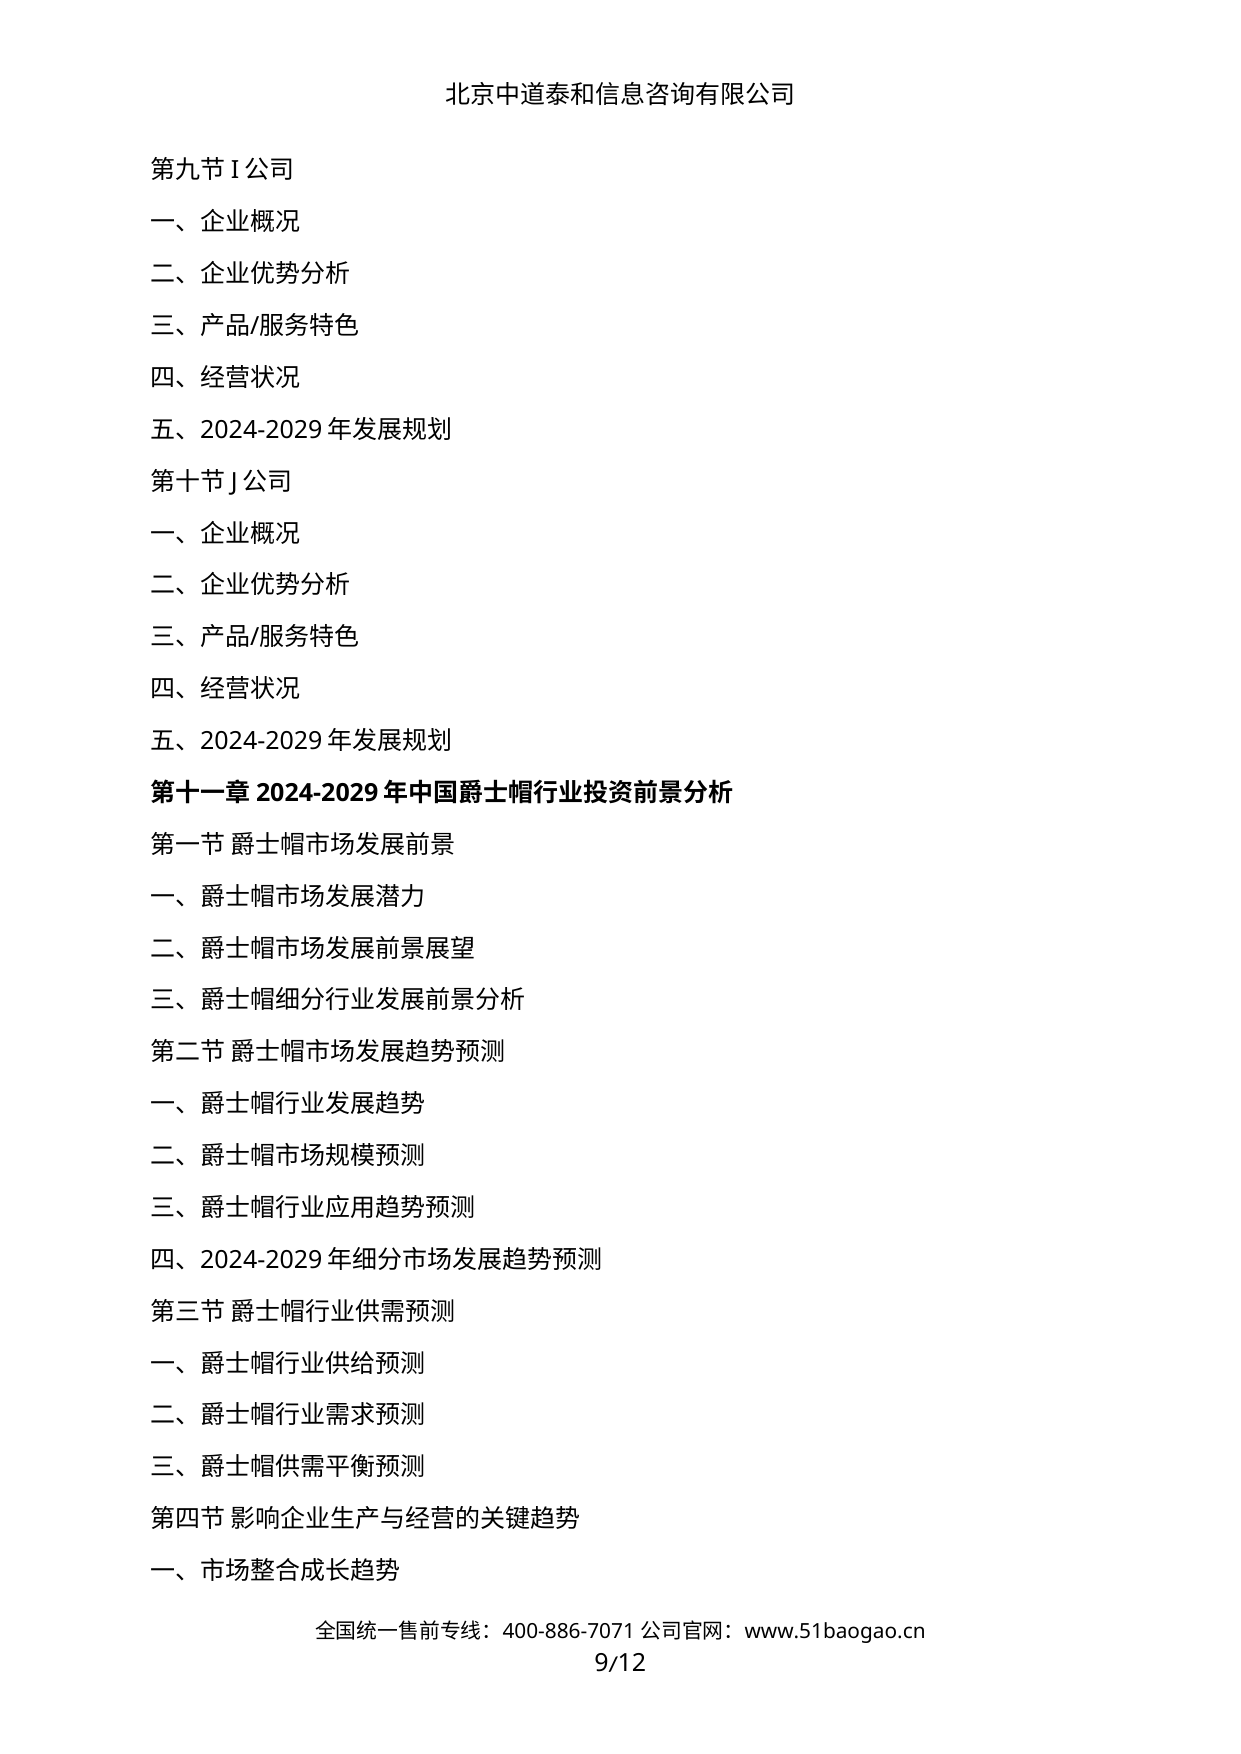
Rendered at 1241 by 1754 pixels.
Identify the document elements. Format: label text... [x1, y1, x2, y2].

text 一、爵士帽行业供给预测 [150, 1343, 1090, 1379]
text 三、爵士帽供需平衡预测 [150, 1447, 1090, 1483]
text 二、爵士帽市场发展前景展望 [150, 928, 1090, 964]
text 二、企业优势分析 [150, 565, 1090, 601]
text 四、经营状况 [150, 669, 1090, 705]
text 一、市场整合成长趋势 [150, 1551, 1090, 1587]
text 一、企业概况 [150, 202, 1090, 238]
text 一、爵士帽市场发展潜力 [150, 876, 1090, 912]
text 第一节 爵士帽市场发展前景 [150, 824, 1090, 861]
text 二、爵士帽市场规模预测 [150, 1136, 1090, 1172]
text 第十节 J公司 [150, 461, 1090, 497]
text 第三节 爵士帽行业供需预测 [150, 1291, 1090, 1327]
text 三、爵士帽行业应用趋势预测 [150, 1187, 1090, 1224]
text 第十一章 2024-2029年中国爵士帽行业投资前景分析 [150, 772, 1090, 809]
text 第九节 I公司 [150, 150, 1090, 186]
text 二、企业优势分析 [150, 254, 1090, 290]
text 四、2024-2029年细分市场发展趋势预测 [150, 1239, 1090, 1276]
text 五、2024-2029年发展规划 [150, 409, 1090, 446]
text 三、爵士帽细分行业发展前景分析 [150, 980, 1090, 1016]
text 一、爵士帽行业发展趋势 [150, 1084, 1090, 1120]
text 三、产品/服务特色 [150, 306, 1090, 342]
text 五、2024-2029年发展规划 [150, 721, 1090, 757]
text 第二节 爵士帽市场发展趋势预测 [150, 1032, 1090, 1068]
text 第四节 影响企业生产与经营的关键趋势 [150, 1499, 1090, 1535]
text 四、经营状况 [150, 357, 1090, 394]
text 一、企业概况 [150, 513, 1090, 549]
text 二、爵士帽行业需求预测 [150, 1395, 1090, 1431]
text 三、产品/服务特色 [150, 617, 1090, 653]
